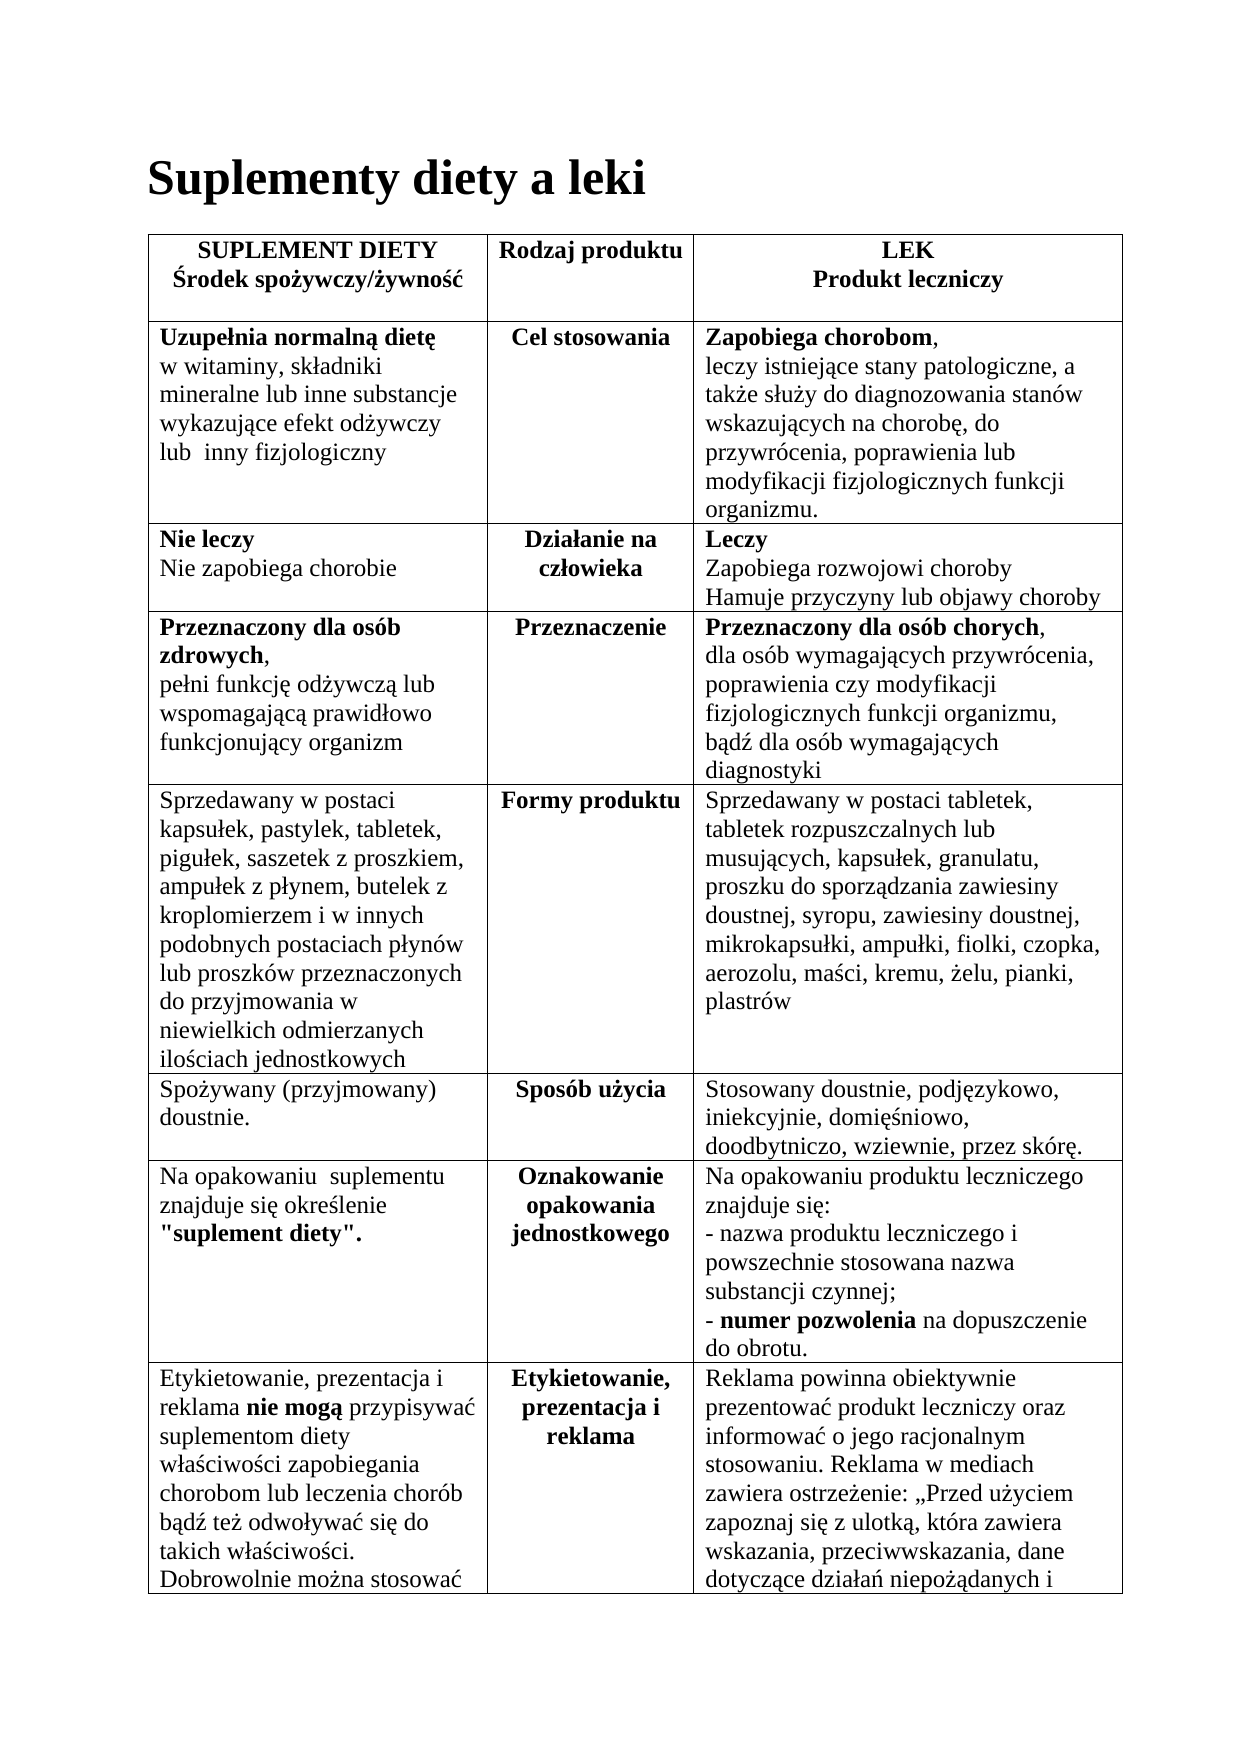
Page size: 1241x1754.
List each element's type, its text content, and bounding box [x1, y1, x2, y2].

table_cell Sprzedawany w postaci kapsułek, pastylek, tabletek, pigułek, saszetek z proszkiem, ampułek z płynem, butelek z kroplomierzem i w innych podobnych postaciach płynów lub proszków przeznaczonych do przyjmowania w niewielkich odmierzanych ilościach jednostkowych [149, 785, 487, 1073]
table_cell Cel stosowania [488, 322, 693, 523]
table_cell Sposób użycia [488, 1074, 693, 1160]
table_header Rodzaj produktu [488, 235, 693, 321]
table_cell Uzupełnia normalną dietę w witaminy, składniki mineralne lub inne substancje wykazujące efekt odżywczy lub inny fizjologiczny [149, 322, 487, 523]
table_cell Stosowany doustnie, podjęzykowo, iniekcyjnie, domięśniowo, doodbytniczo, wziewnie, przez skórę. [694, 1074, 1122, 1160]
table_cell Nie leczy Nie zapobiega chorobie [149, 524, 487, 611]
table_cell Sprzedawany w postaci tabletek, tabletek rozpuszczalnych lub musujących, kapsułek, granulatu, proszku do sporządzania zawiesiny doustnej, syropu, zawiesiny doustnej, mikrokapsułki, ampułki, fiolki, czopka, aerozolu, maści, kremu, żelu, pianki, plastrów [694, 785, 1122, 1073]
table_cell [694, 1363, 1122, 1593]
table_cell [488, 1363, 693, 1593]
table_header SUPLEMENT DIETY Środek spożywczy/żywność [149, 235, 487, 321]
table_cell Leczy Zapobiega rozwojowi choroby Hamuje przyczyny lub objawy choroby [694, 524, 1122, 611]
table_cell Na opakowaniu produktu leczniczego znajduje się: - nazwa produktu leczniczego i powszechnie stosowana nazwa substancji czynnej; - numer pozwolenia na dopuszczenie do obrotu. [694, 1161, 1122, 1362]
table_cell Przeznaczony dla osób chorych, dla osób wymagających przywrócenia, poprawienia czy modyfikacji fizjologicznych funkcji organizmu, bądź dla osób wymagających diagnostyki [694, 612, 1122, 784]
table_cell Przeznaczenie [488, 612, 693, 784]
table_cell Spożywany (przyjmowany) doustnie. [149, 1074, 487, 1160]
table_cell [149, 1363, 487, 1593]
table_cell Formy produktu [488, 785, 693, 1073]
table_cell Przeznaczony dla osób zdrowych, pełni funkcję odżywczą lub wspomagającą prawidłowo funkcjonujący organizm [149, 612, 487, 784]
table_cell Działanie na człowieka [488, 524, 693, 611]
table_header LEK Produkt leczniczy [694, 235, 1122, 321]
text Suplementy diety a leki [148, 148, 1093, 205]
table_cell Na opakowaniu suplementu znajduje się określenie "suplement diety". [149, 1161, 487, 1362]
table_cell Zapobiega chorobom, leczy istniejące stany patologiczne, a także służy do diagnozowania stanów wskazujących na chorobę, do przywrócenia, poprawienia lub modyfikacji fizjologicznych funkcji organizmu. [694, 322, 1122, 523]
table_cell Oznakowanie opakowania jednostkowego [488, 1161, 693, 1362]
